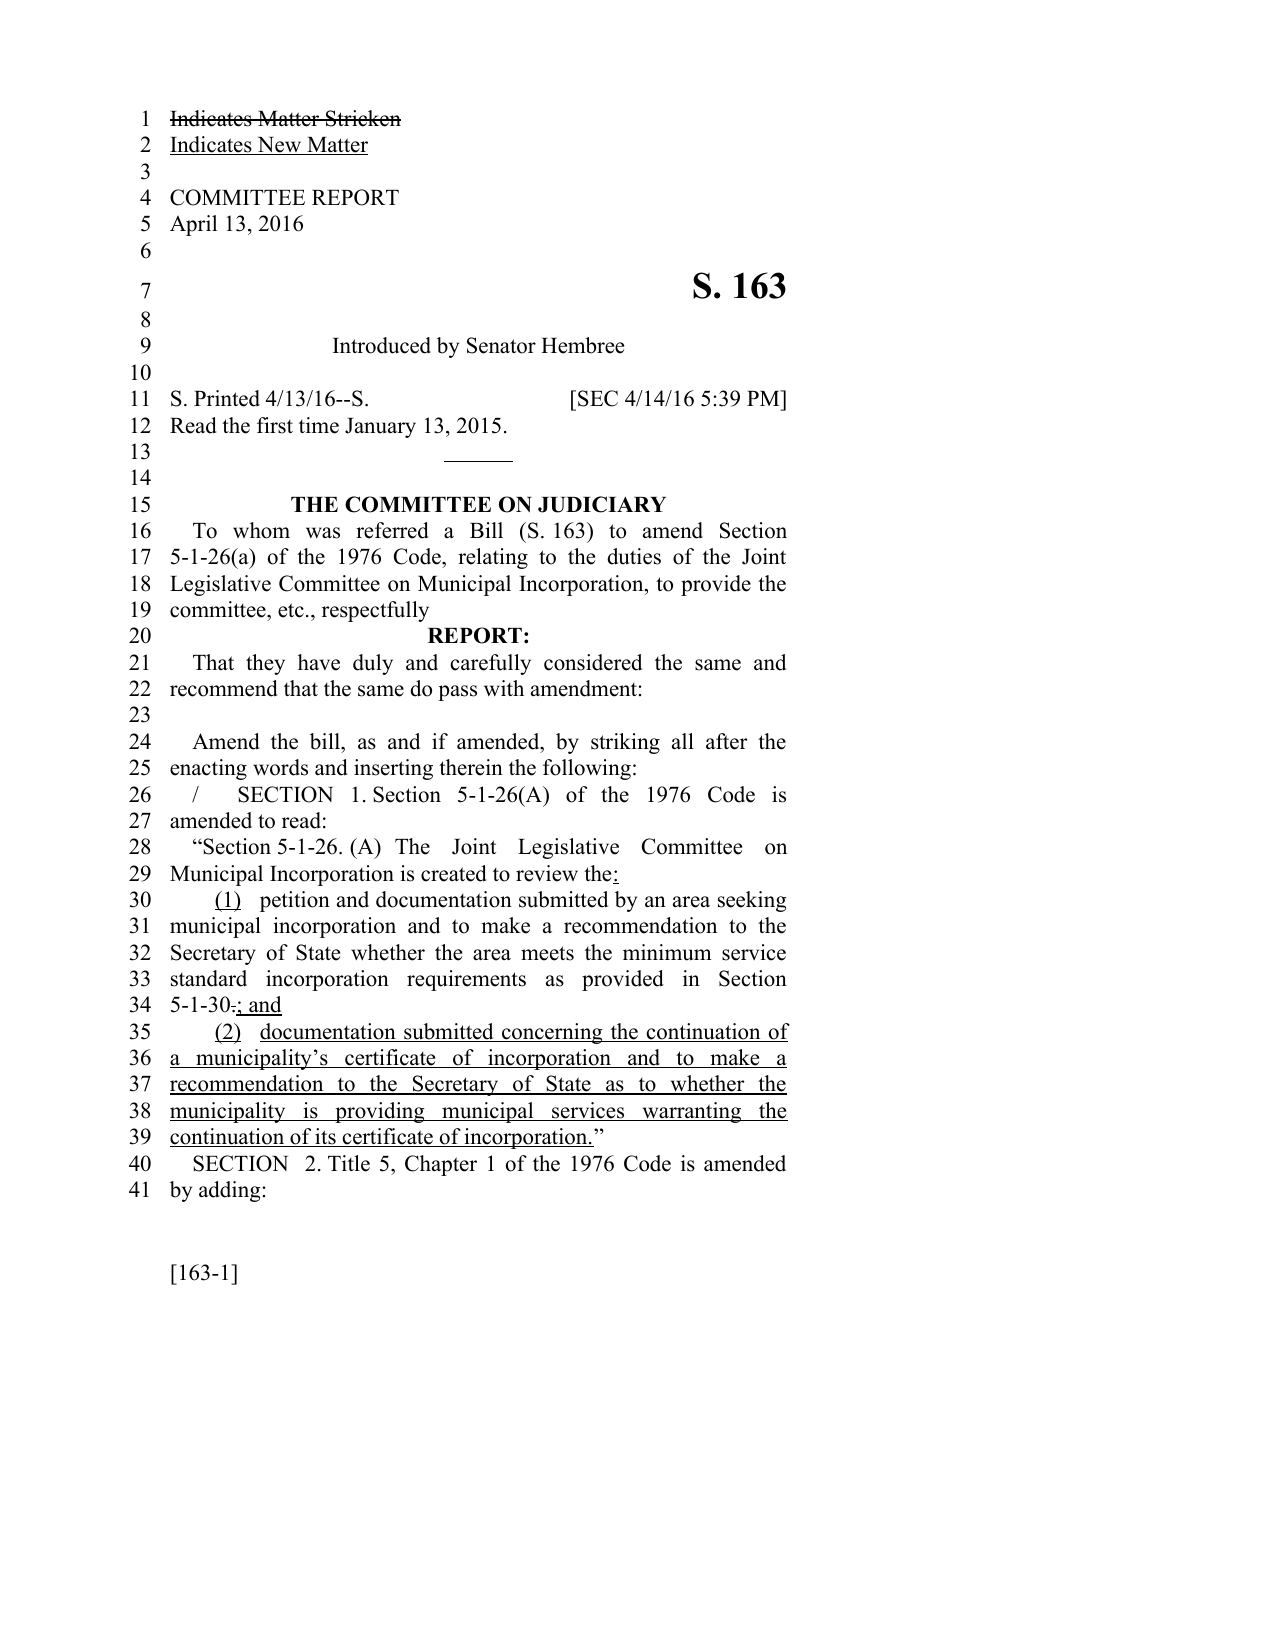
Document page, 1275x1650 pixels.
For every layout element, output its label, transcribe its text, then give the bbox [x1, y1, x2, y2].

text SECTION 2. Title 5, Chapter 1 of the 1976 Code is amended by adding: [169, 1149, 787, 1202]
text Amend the bill, as and if amended, by striking all after the enacting words and inserting therein the following: [169, 728, 787, 781]
text Indicates Matter Stricken [169, 105, 787, 131]
text THE COMMITTEE ON JUDICIARY [169, 491, 787, 517]
text (2) documentation submitted concerning the continuation of a municipality’s certificate of incorporation and to make a recommendation to the Secretary of State as to whether the municipality is providing municipal services warranting the continuation of its certificate of incorporation.” [169, 1121, 787, 1149]
text April 13, 2016 [169, 210, 787, 237]
text Read the first time January 13, 2015. [169, 412, 787, 438]
text S. Printed 4/13/16--S. [SEC 4/14/16 5:39 PM] [169, 385, 787, 412]
text (1) petition and documentation submitted by an area seeking municipal incorporation and to make a recommendation to the Secretary of State whether the area meets the minimum service standard incorporation requirements as provided in Section 5-1-30.; and [169, 886, 787, 1018]
text S. 163 [169, 263, 787, 306]
text That they have duly and carefully considered the same and recommend that the same do pass with amendment: [169, 649, 787, 702]
text COMMITTEE REPORT [169, 184, 787, 210]
text REPORT: [169, 622, 787, 649]
text Indicates New Matter [169, 131, 787, 158]
text / SECTION 1. Section 5-1-26(A) of the 1976 Code is amended to read: [169, 781, 787, 833]
text To whom was referred a Bill (S. 163) to amend Section 5-1-26(a) of the 1976 Code, relating to the duties of the Joint Legislative Committee on Municipal Incorporation, to provide the committee, etc., respectfully [169, 517, 787, 622]
text (2) documentation submitted concerning the continuation of a municipality’s certificate of incorporation and to make a recommendation to the Secretary of State as to whether the municipality is providing municipal services warranting the continuation of its certificate of incorporation.” [169, 1018, 787, 1067]
text Introduced by Senator Hembree [169, 333, 787, 359]
text “Section 5-1-26. (A) The Joint Legislative Committee on Municipal Incorporation is created to review the: [169, 833, 787, 886]
